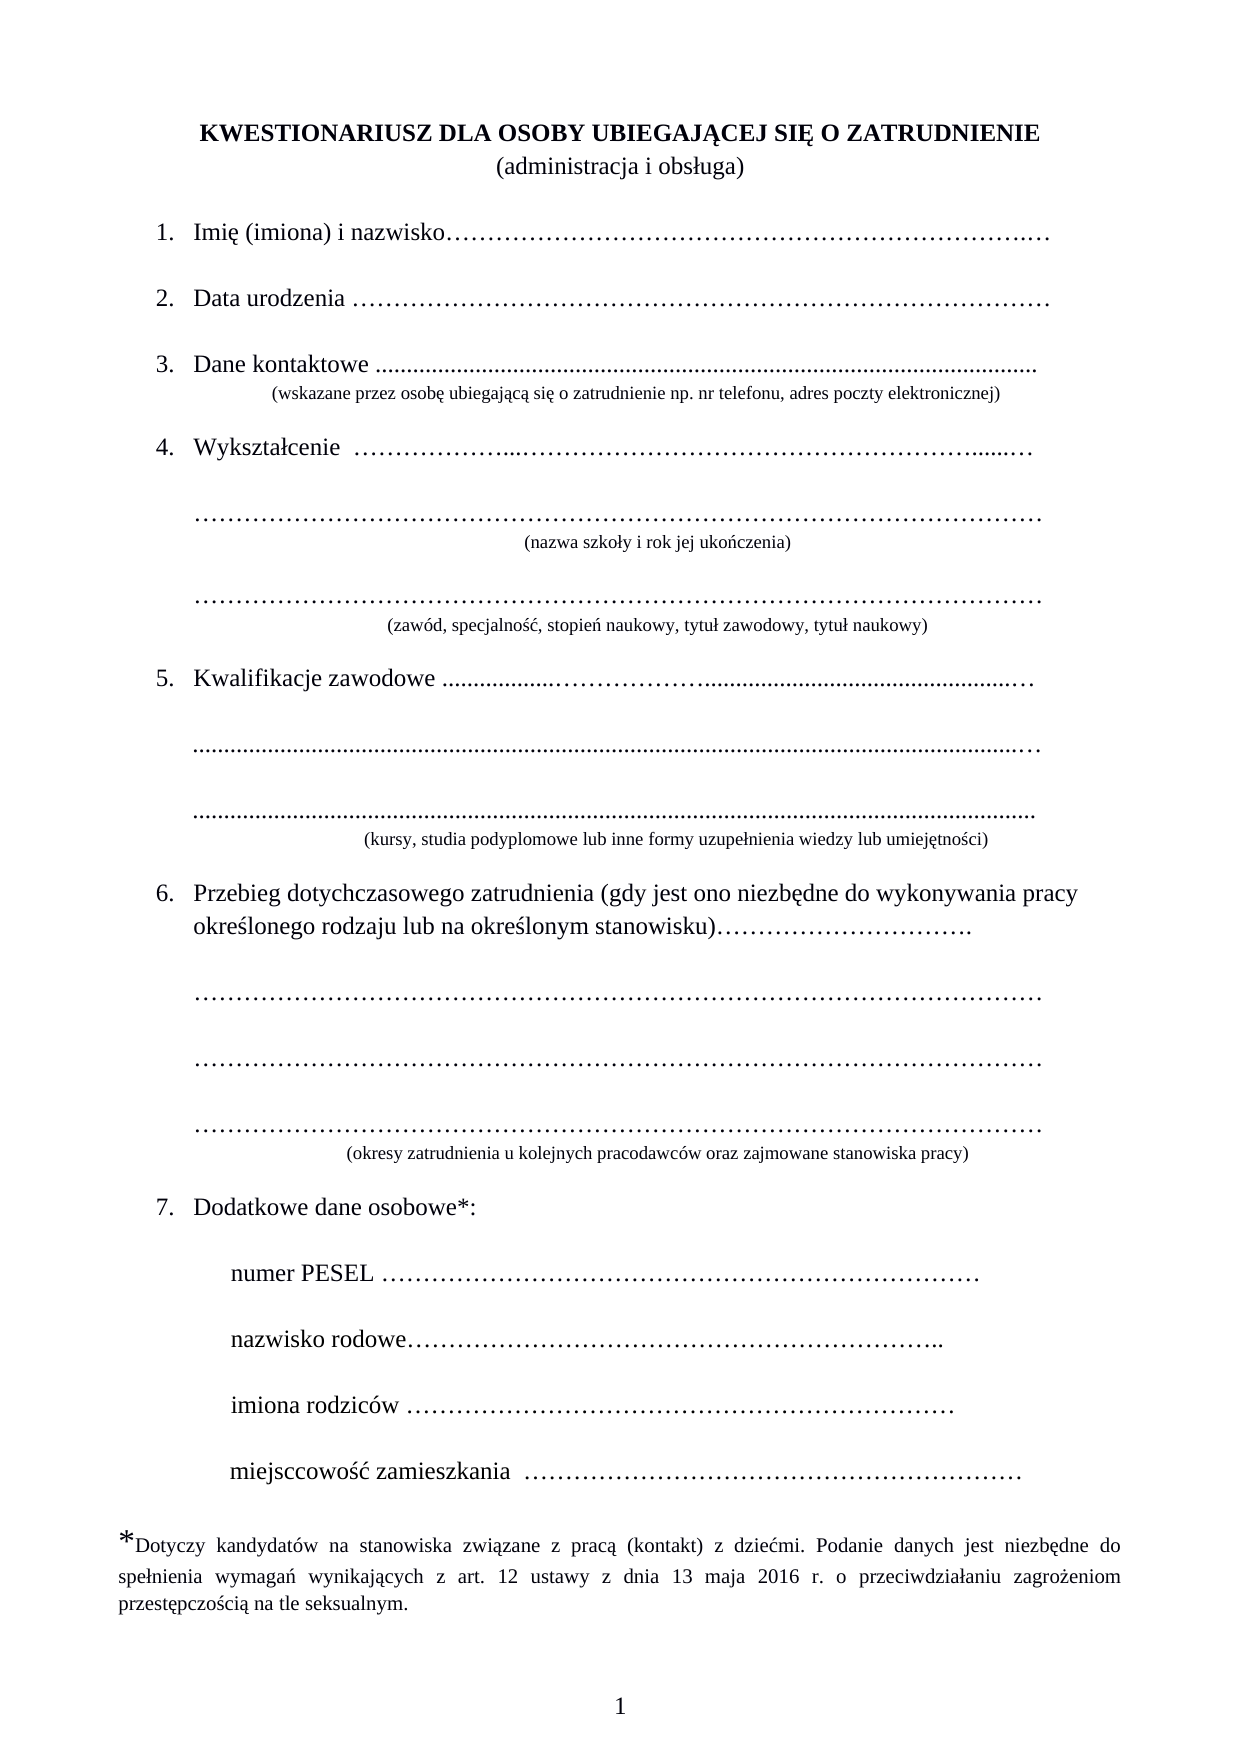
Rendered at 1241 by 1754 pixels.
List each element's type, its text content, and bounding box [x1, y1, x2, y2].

text (nazwa szkoły i rok jej ukończenia) [193, 531, 1122, 552]
text ....................................................................................................................................… [118, 729, 1122, 758]
text KWESTIONARIUSZ DLA OSOBY UBIEGAJĄCEJ SIĘ O ZATRUDNIENIE [118, 118, 1122, 147]
text ………………………………………………………………………………………… [193, 1109, 1122, 1138]
text ………………………………………………………………………………………… [193, 1043, 1122, 1072]
text (administracja i obsługa) [118, 151, 1122, 180]
list Dodatkowe dane osobowe*: [156, 1192, 1122, 1220]
text *Dotyczy kandydatów na stanowiska związane z pracą (kontakt) z dziećmi. Podanie danych jest niezbędne do spełnienia wymagań wynikających z art. 12 ustawy z dnia 13 maja 2016 r. o przeciwdziałaniu zagrożeniom przestępczością na tle seksualnym. [118, 1522, 1122, 1615]
text ………………………………………………………………………………………… [193, 977, 1122, 1006]
list Kwalifikacje zawodowe ..................……………….................................................… [156, 663, 1122, 692]
text imiona rodziców ………………………………………………………… [156, 1390, 1122, 1418]
text miejsccowość zamieszkania …………………………………………………… [192, 1456, 1122, 1484]
list Data urodzenia ………………………………………………………………………… [156, 283, 1122, 312]
text (zawód, specjalność, stopień naukowy, tytuł zawodowy, tytuł naukowy) [193, 613, 1122, 635]
list Wykształcenie ………………...………………………………………………......… [156, 432, 1122, 461]
text ....................................................................................................................................... [118, 795, 1122, 824]
text ………………………………………………………………………………………… [193, 498, 1122, 527]
text nazwisko rodowe……………………………………………………….. [231, 1324, 1122, 1352]
list Dane kontaktowe .......................................................................................................... [156, 349, 1122, 378]
text numer PESEL ……………………………………………………………… [231, 1258, 1122, 1286]
list Imię (imiona) i nazwisko…………………………………………………………….… [156, 217, 1122, 246]
text (wskazane przez osobę ubiegającą się o zatrudnienie np. nr telefonu, adres poczty elektronicznej) [118, 382, 1122, 404]
text ………………………………………………………………………………………… [193, 581, 1122, 609]
text (kursy, studia podyplomowe lub inne formy uzupełnienia wiedzy lub umiejętności) [231, 828, 1122, 850]
list Przebieg dotychczasowego zatrudnienia (gdy jest ono niezbędne do wykonywania pracy określonego rodzaju lub na określonym stanowisku)…………………………. [156, 878, 1122, 939]
text (okresy zatrudnienia u kolejnych pracodawców oraz zajmowane stanowiska pracy) [193, 1142, 1122, 1163]
